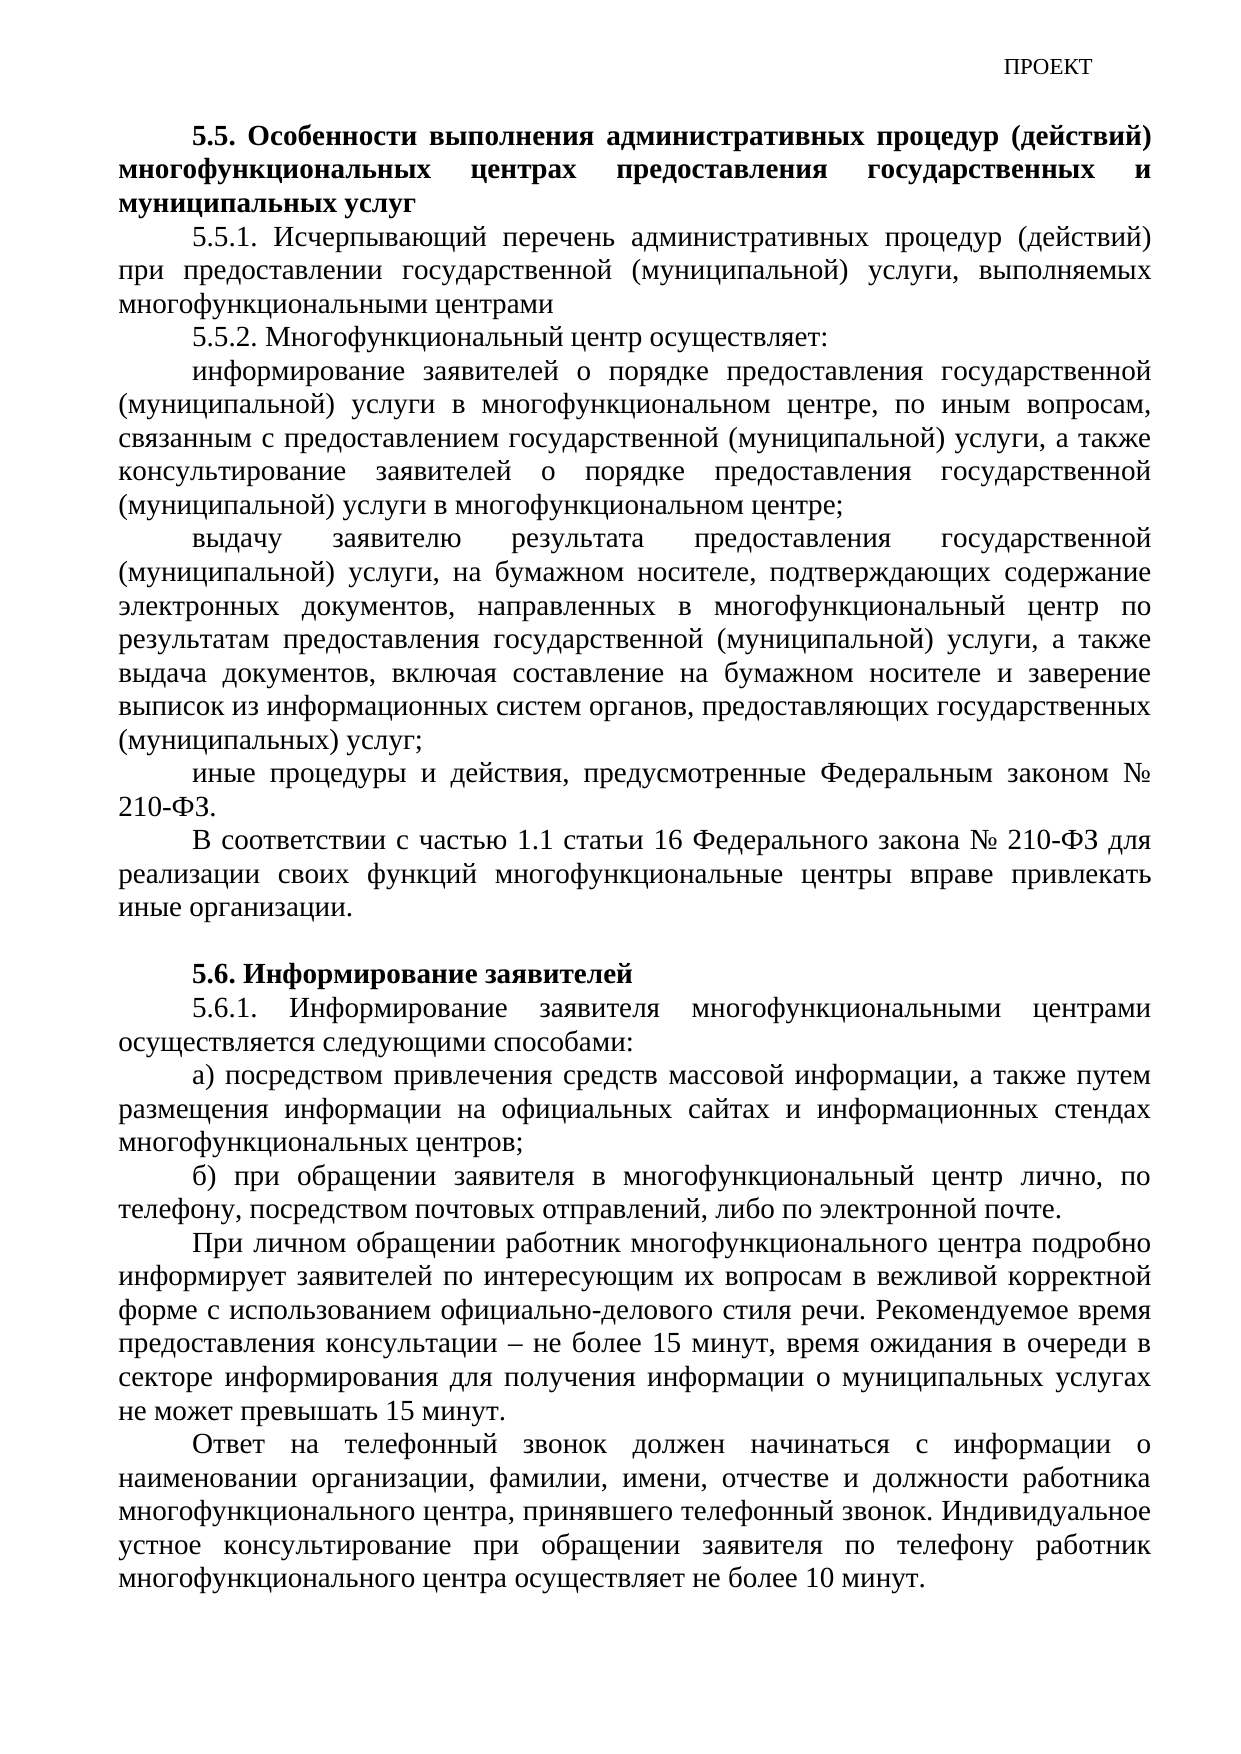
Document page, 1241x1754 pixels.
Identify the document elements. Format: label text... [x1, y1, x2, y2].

text Ответ на телефонный звонок должен начинаться с информации о наименовании организации, фамилии, имени, отчестве и должности работника многофункционального центра, принявшего телефонный звонок. Индивидуальное устное консультирование при обращении заявителя по телефону работник многофункционального центра осуществляет не более 10 минут. [118, 1426, 1152, 1594]
text В соответствии с частью 1.1 статьи 16 Федерального закона № 210-ФЗ для реализации своих функций многофункциональные центры вправе привлекать иные организации. [118, 822, 1152, 923]
text выдачу заявителю результата предоставления государственной (муниципальной) услуги, на бумажном носителе, подтверждающих содержание электронных документов, направленных в многофункциональный центр по результатам предоставления государственной (муниципальной) услуги, а также выдача документов, включая составление на бумажном носителе и заверение выписок из информационных систем органов, предоставляющих государственных (муниципальных) услуг; [118, 521, 1152, 755]
text 5.5. Особенности выполнения административных процедур (действий) многофункциональных центрах предоставления государственных и муниципальных услуг [118, 118, 1152, 219]
text 5.5.2. Многофункциональный центр осуществляет: [118, 319, 1152, 353]
text а) посредством привлечения средств массовой информации, а также путем размещения информации на официальных сайтах и информационных стендах многофункциональных центров; [118, 1057, 1152, 1158]
text 5.6. Информирование заявителей [118, 957, 1152, 990]
text 5.5.1. Исчерпывающий перечень административных процедур (действий) при предоставлении государственной (муниципальной) услуги, выполняемых многофункциональными центрами [118, 219, 1152, 319]
text информирование заявителей о порядке предоставления государственной (муниципальной) услуги в многофункциональном центре, по иным вопросам, связанным с предоставлением государственной (муниципальной) услуги, а также консультирование заявителей о порядке предоставления государственной (муниципальной) услуги в многофункциональном центре; [118, 353, 1152, 521]
text 5.6.1. Информирование заявителя многофункциональными центрами осуществляется следующими способами: [118, 990, 1152, 1057]
text б) при обращении заявителя в многофункциональный центр лично, по телефону, посредством почтовых отправлений, либо по электронной почте. [118, 1158, 1152, 1225]
text иные процедуры и действия, предусмотренные Федеральным законом № 210-ФЗ. [118, 755, 1152, 822]
text При личном обращении работник многофункционального центра подробно информирует заявителей по интересующим их вопросам в вежливой корректной форме с использованием официально-делового стиля речи. Рекомендуемое время предоставления консультации – не более 15 минут, время ожидания в очереди в секторе информирования для получения информации о муниципальных услугах не может превышать 15 минут. [118, 1225, 1152, 1426]
